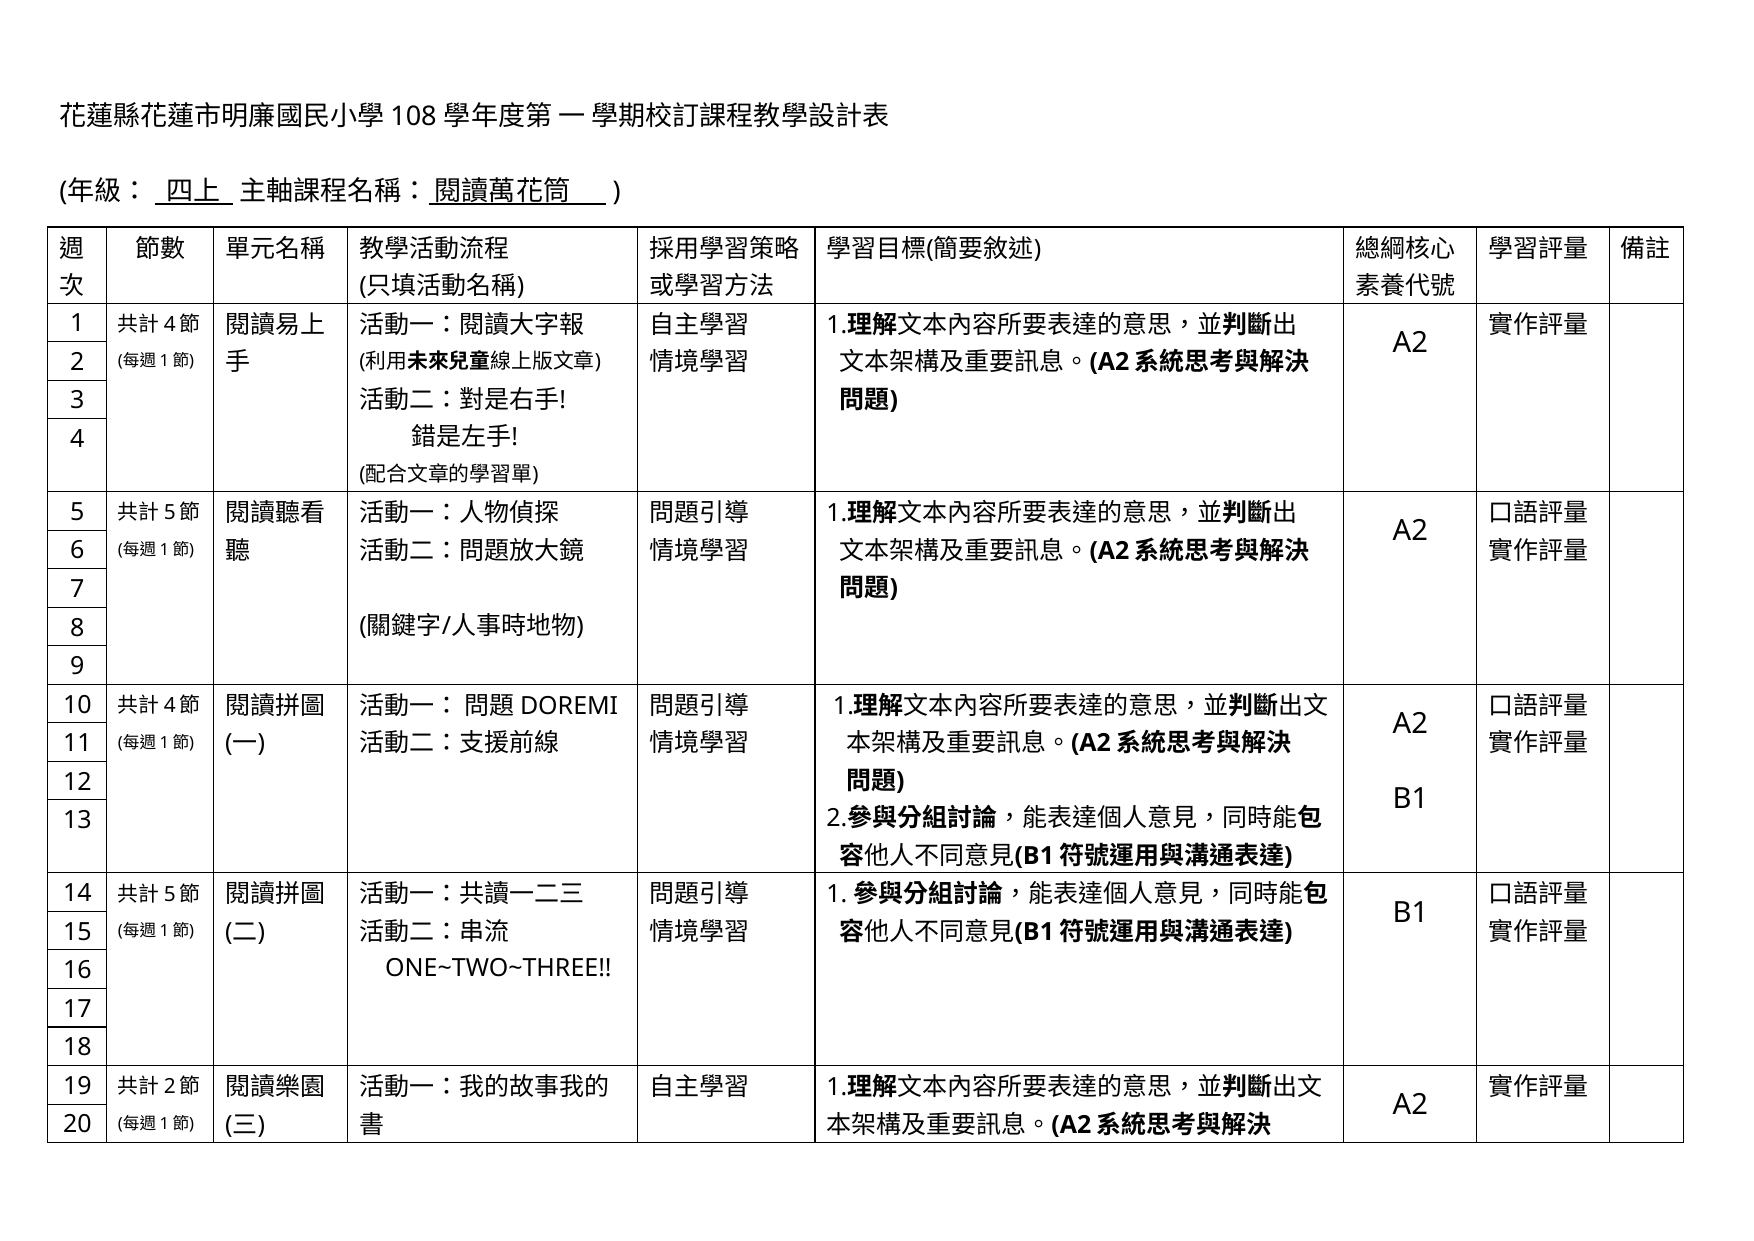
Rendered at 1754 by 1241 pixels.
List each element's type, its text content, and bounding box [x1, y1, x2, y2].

table_cell 12 [48, 762, 106, 799]
table_header 總綱核心素養代號 [1344, 228, 1476, 302]
table_cell 實作評量 [1477, 1066, 1609, 1142]
table_cell 口語評量 實作評量 [1477, 492, 1609, 684]
table_cell 口語評量 實作評量 [1477, 685, 1609, 872]
table_header 單元名稱 [214, 228, 347, 302]
table_cell 1.理解文本內容所要表達的意思，並判斷出 文本架構及重要訊息。(A2系統思考與解決 問題) [816, 304, 1343, 491]
table_cell 活動一：我的故事我的書 [348, 1066, 637, 1142]
table_header 學習目標(簡要敘述) [816, 228, 1343, 302]
table_cell B1 [1344, 873, 1476, 1065]
table_cell 活動一： 問題DOREMI 活動二：支援前線 [348, 685, 637, 872]
table_header 週次 [48, 228, 106, 302]
table_cell 共計4節 (每週1節) [107, 304, 213, 491]
table_cell 自主學習 [638, 1066, 814, 1142]
table_cell 1 [48, 304, 106, 341]
table_cell A2 [1344, 304, 1476, 491]
table_cell 1.理解文本內容所要表達的意思，並判斷出文 本架構及重要訊息。(A2系統思考與解決 問題) 2.參與分組討論，能表達個人意見，同時能包 容他人不同意見(B1符號運用與溝通表達) [816, 685, 1343, 872]
table_cell 活動一：人物偵探 活動二：問題放大鏡 (關鍵字/人事時地物) [348, 492, 637, 684]
table_cell 閱讀樂園 (三) [214, 1066, 347, 1142]
table_cell [1610, 304, 1683, 491]
table_cell 問題引導 情境學習 [638, 492, 814, 684]
table_cell 閱讀聽看聽 [214, 492, 347, 684]
table_cell 16 [48, 950, 106, 988]
table_cell 8 [48, 608, 106, 645]
table_header 採用學習策略或學習方法 [638, 228, 814, 302]
table_cell 共計5節 (每週1節) [107, 873, 213, 1065]
table_cell 閱讀拼圖 (一) [214, 685, 347, 872]
table_cell 17 [48, 989, 106, 1026]
table_cell 18 [48, 1028, 106, 1065]
table_cell 共計4節 (每週1節) [107, 685, 213, 872]
table_cell 閱讀易上手 [214, 304, 347, 491]
table_cell 15 [48, 912, 106, 949]
text (年級： 四上 主軸課程名稱： 閱讀萬花筒 ) [59, 151, 1695, 226]
table_cell 1. 參與分組討論，能表達個人意見，同時能包 容他人不同意見(B1符號運用與溝通表達) [816, 873, 1343, 1065]
table_cell 11 [48, 723, 106, 761]
table_cell 4 [48, 419, 106, 491]
table_cell [1610, 1066, 1683, 1142]
table_cell 10 [48, 685, 106, 722]
table_cell 7 [48, 569, 106, 607]
table_cell 活動一：共讀一二三 活動二：串流 ONE~TWO~THREE!! [348, 873, 637, 1065]
table_cell 14 [48, 873, 106, 911]
table_cell 活動一：閱讀大字報 (利用未來兒童線上版文章) 活動二：對是右手! 錯是左手! (配合文章的學習單) [348, 304, 637, 491]
table_cell 共計5節 (每週1節) [107, 492, 213, 684]
table_cell 1.理解文本內容所要表達的意思，並判斷出 文本架構及重要訊息。(A2系統思考與解決 問題) [816, 492, 1343, 684]
table_cell 5 [48, 492, 106, 529]
table_cell 自主學習 情境學習 [638, 304, 814, 491]
table_cell 19 [48, 1066, 106, 1103]
table_cell [1610, 873, 1683, 1065]
table_header 備註 [1610, 228, 1683, 302]
table_cell 1.理解文本內容所要表達的意思，並判斷出文 本架構及重要訊息。(A2系統思考與解決 問題) [816, 1066, 1343, 1142]
table_cell 20 [48, 1105, 106, 1142]
table_cell 問題引導 情境學習 [638, 685, 814, 872]
table_cell 閱讀拼圖(二) [214, 873, 347, 1065]
table_cell 6 [48, 531, 106, 568]
table_cell A2 [1344, 1066, 1476, 1142]
table_header 教學活動流程 (只填活動名稱) [348, 228, 637, 302]
table_cell A2 B1 [1344, 685, 1476, 872]
table_cell 3 [48, 381, 106, 418]
table_cell A2 [1344, 492, 1476, 684]
table_cell 2 [48, 342, 106, 379]
table_cell [1610, 685, 1683, 872]
table_header 節數 [107, 228, 213, 302]
table_cell 13 [48, 800, 106, 872]
table_cell 共計2節 (每週1節) [107, 1066, 213, 1142]
table_header 學習評量 [1477, 228, 1609, 302]
table_cell 問題引導 情境學習 [638, 873, 814, 1065]
table_cell 實作評量 [1477, 304, 1609, 491]
table_cell 9 [48, 646, 106, 684]
text 花蓮縣花蓮市明廉國民小學 108 學年度第 一 學期校訂課程教學設計表 [59, 76, 1695, 151]
table_cell [1610, 492, 1683, 684]
table_cell 口語評量 實作評量 [1477, 873, 1609, 1065]
